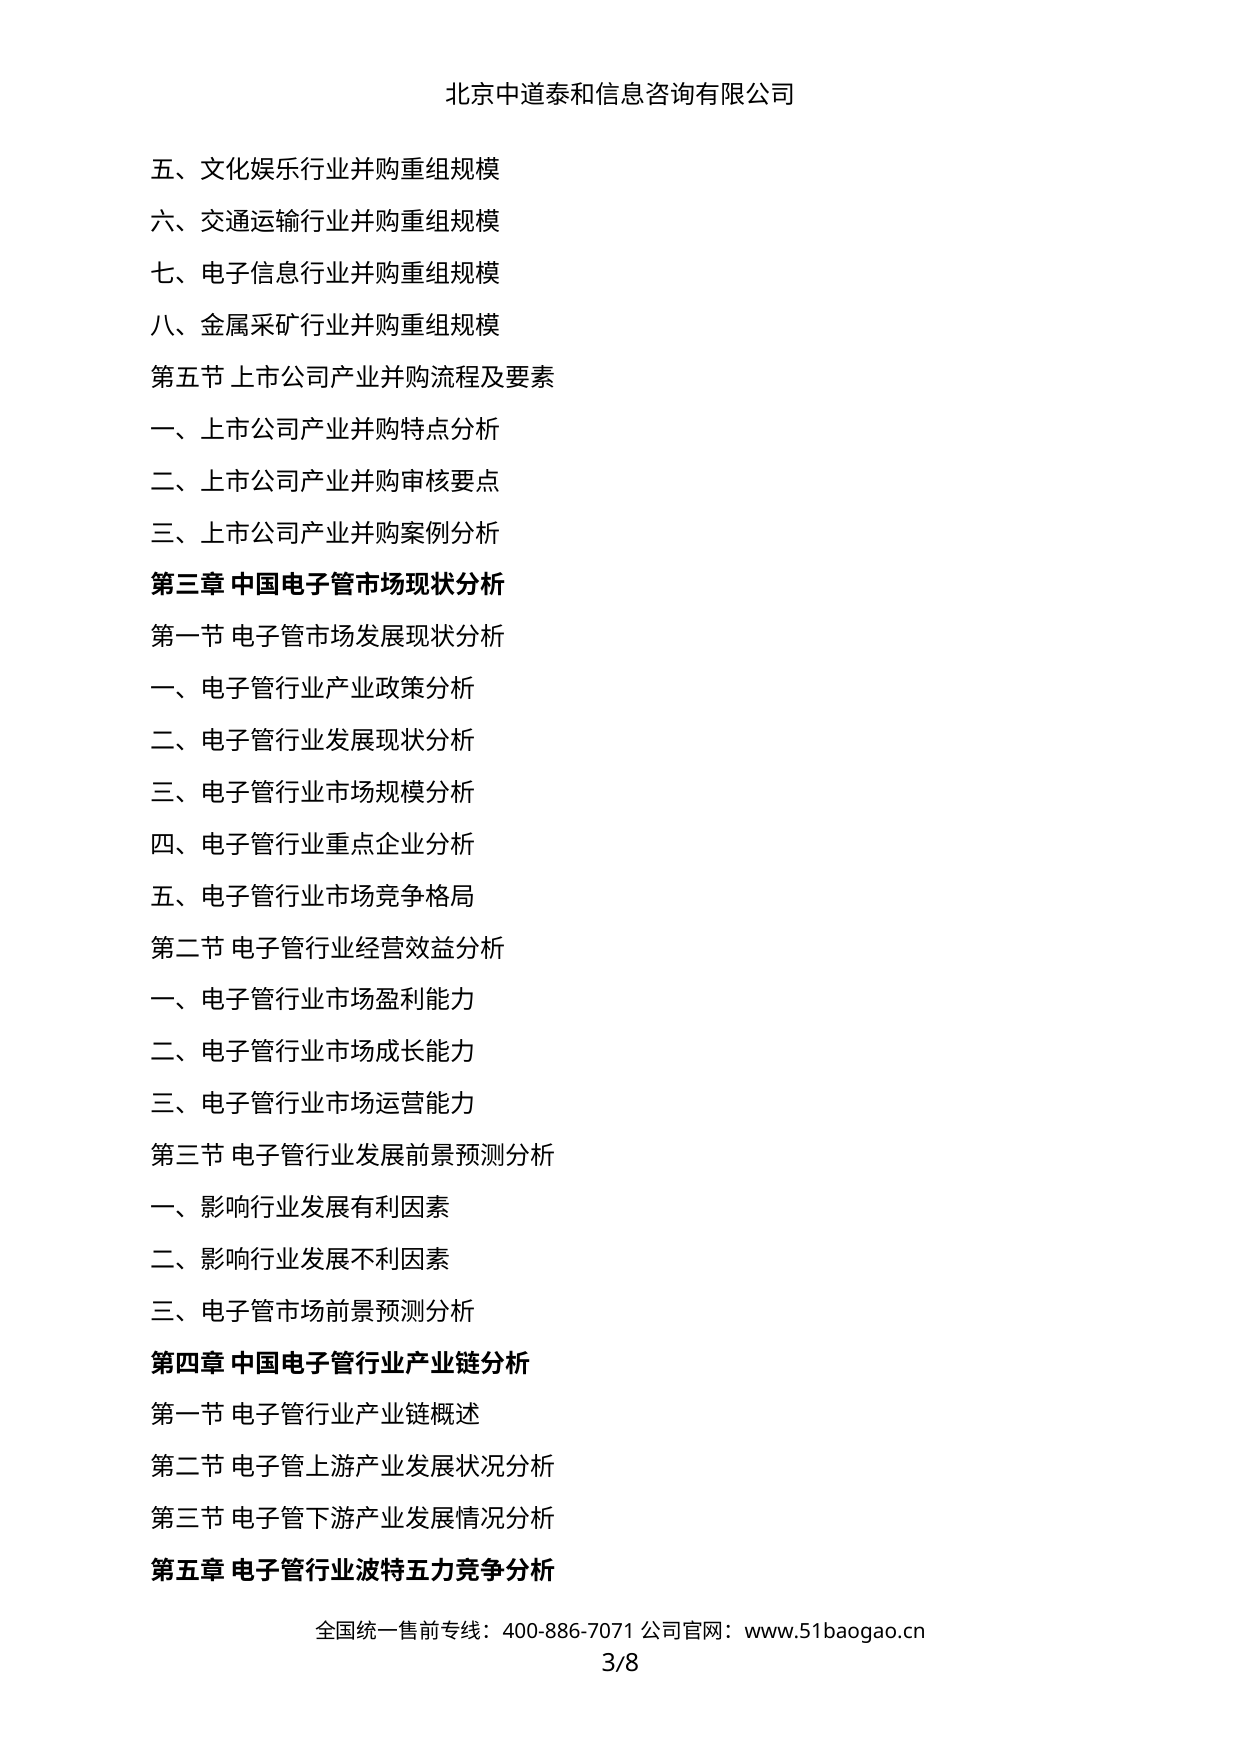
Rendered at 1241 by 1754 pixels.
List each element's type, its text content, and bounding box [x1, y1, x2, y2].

text 第三节 电子管行业发展前景预测分析 [150, 1136, 1090, 1172]
text 三、上市公司产业并购案例分析 [150, 513, 1090, 549]
text 一、电子管行业市场盈利能力 [150, 980, 1090, 1016]
text 第二节 电子管上游产业发展状况分析 [150, 1447, 1090, 1483]
text 一、上市公司产业并购特点分析 [150, 409, 1090, 446]
text 二、上市公司产业并购审核要点 [150, 461, 1090, 497]
text 第五章 电子管行业波特五力竞争分析 [150, 1551, 1090, 1587]
text 五、电子管行业市场竞争格局 [150, 876, 1090, 912]
text 一、电子管行业产业政策分析 [150, 669, 1090, 705]
text 第一节 电子管市场发展现状分析 [150, 617, 1090, 653]
text 二、影响行业发展不利因素 [150, 1239, 1090, 1276]
text 八、金属采矿行业并购重组规模 [150, 306, 1090, 342]
text 第二节 电子管行业经营效益分析 [150, 928, 1090, 964]
text 七、电子信息行业并购重组规模 [150, 254, 1090, 290]
text 三、电子管行业市场运营能力 [150, 1084, 1090, 1120]
text 五、文化娱乐行业并购重组规模 [150, 150, 1090, 186]
text 三、电子管市场前景预测分析 [150, 1291, 1090, 1327]
text 第五节 上市公司产业并购流程及要素 [150, 357, 1090, 394]
text 第四章 中国电子管行业产业链分析 [150, 1343, 1090, 1379]
text 三、电子管行业市场规模分析 [150, 772, 1090, 809]
text 二、电子管行业市场成长能力 [150, 1032, 1090, 1068]
text 第一节 电子管行业产业链概述 [150, 1395, 1090, 1431]
text 第三节 电子管下游产业发展情况分析 [150, 1499, 1090, 1535]
text 六、交通运输行业并购重组规模 [150, 202, 1090, 238]
text 二、电子管行业发展现状分析 [150, 721, 1090, 757]
text 第三章 中国电子管市场现状分析 [150, 565, 1090, 601]
text 一、影响行业发展有利因素 [150, 1187, 1090, 1224]
text 四、电子管行业重点企业分析 [150, 824, 1090, 861]
